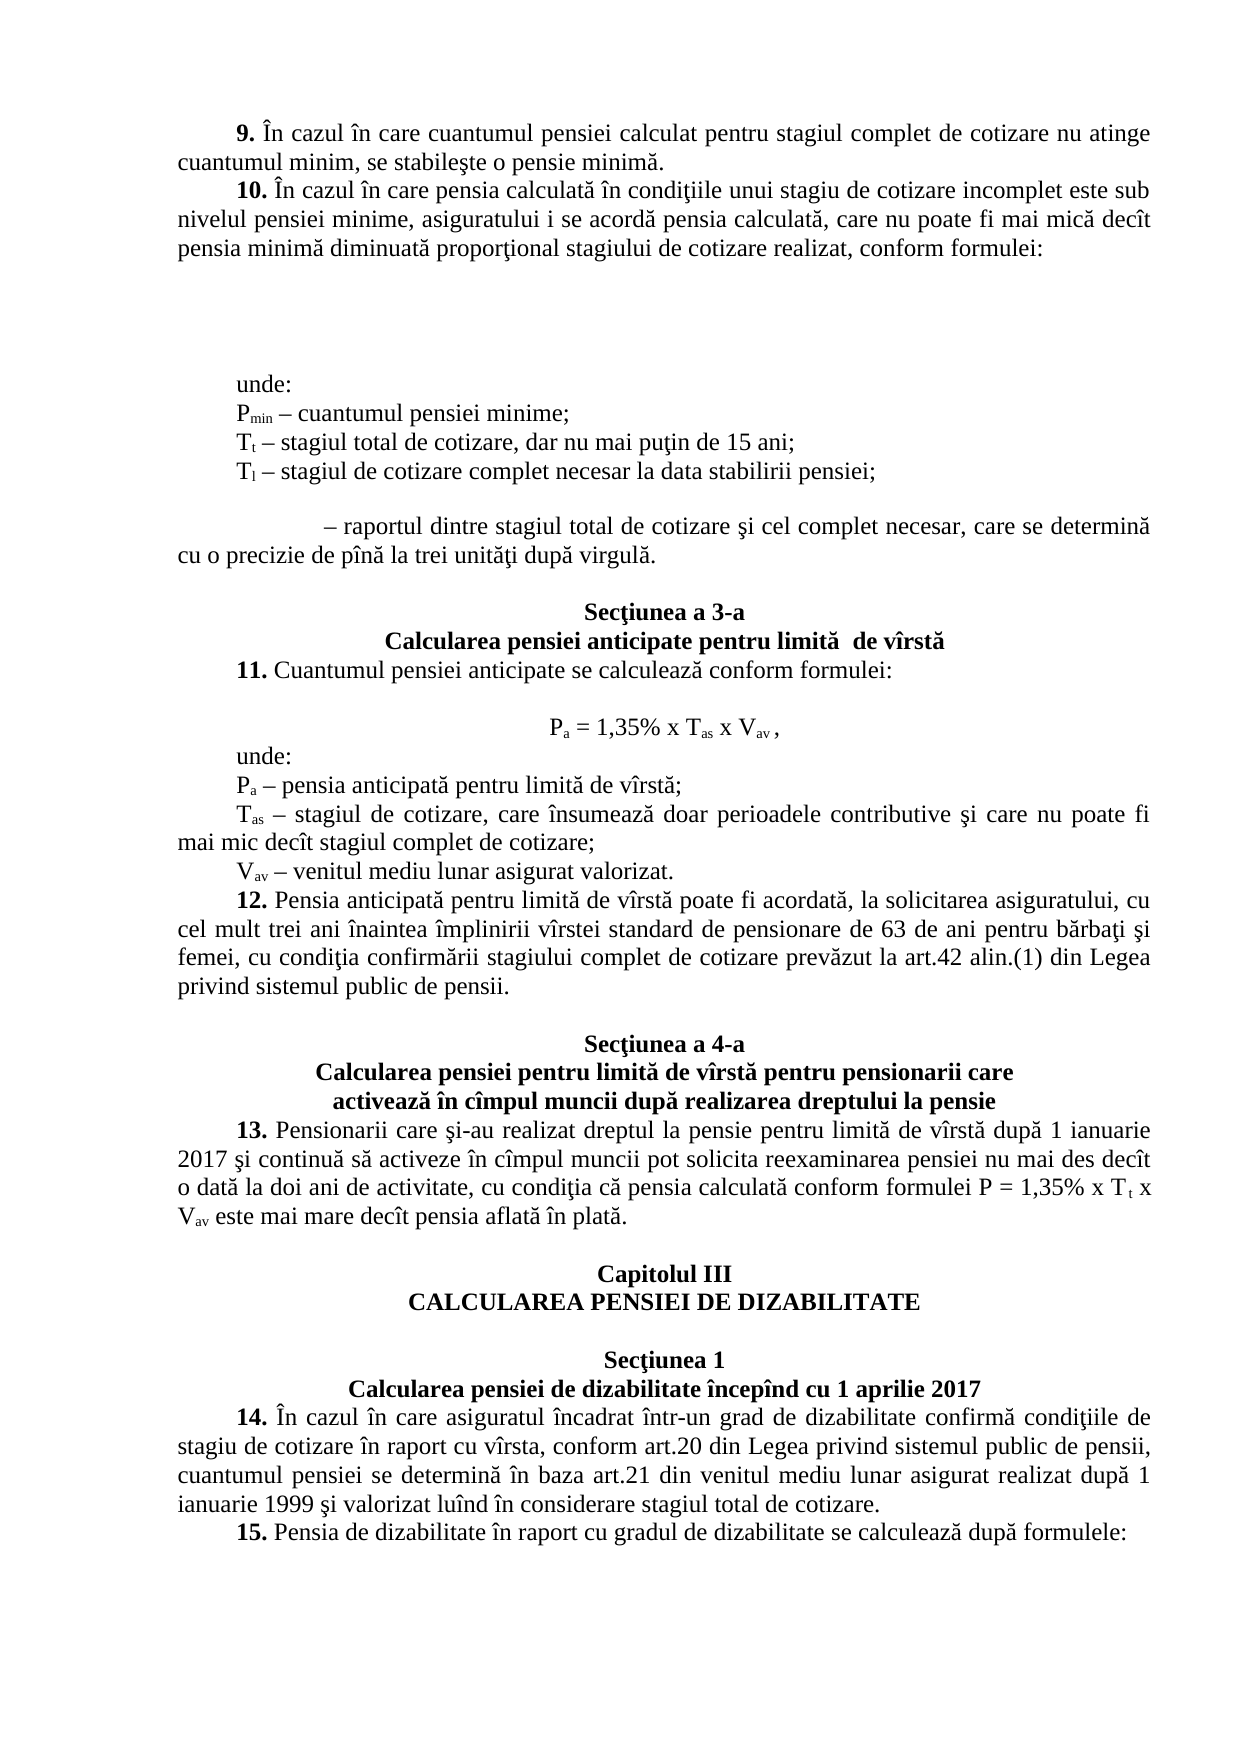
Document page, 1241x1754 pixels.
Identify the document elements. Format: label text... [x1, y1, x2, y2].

text 10. În cazul în care pensia calculată în condiţiile unui stagiu de cotizare incomplet este sub nivelul pensiei minime, asiguratului i se acordă pensia calculată, care nu poate fi mai mică decît pensia minimă diminuată proporţional stagiului de cotizare realizat, conform formulei: [177, 176, 1152, 262]
text CALCULAREA PENSIEI DE DIZABILITATE [177, 1287, 1152, 1316]
text Calcularea pensiei pentru limită de vîrstă pentru pensionarii care [177, 1057, 1152, 1086]
text Secţiunea a 4-a [177, 1029, 1152, 1057]
text unde: [177, 741, 1152, 770]
text Tl – stagiul de cotizare complet necesar la data stabilirii pensiei; [177, 456, 1152, 484]
text Pa = 1,35% x Tas x Vav , [177, 712, 1152, 741]
text 15. Pensia de dizabilitate în raport cu gradul de dizabilitate se calculează după formulele: [177, 1517, 1152, 1546]
text – raportul dintre stagiul total de cotizare şi cel complet necesar, care se determină cu o precizie de pînă la trei unităţi după virgulă. [177, 484, 1152, 569]
text Tt – stagiul total de cotizare, dar nu mai puţin de 15 ani; [177, 427, 1152, 456]
text Pmin – cuantumul pensiei minime; [177, 398, 1152, 427]
text Calcularea pensiei de dizabilitate începînd cu 1 aprilie 2017 [177, 1374, 1152, 1402]
text 14. În cazul în care asiguratul încadrat într-un grad de dizabilitate confirmă condiţiile de stagiu de cotizare în raport cu vîrsta, conform art.20 din Legea privind sistemul public de pensii, cuantumul pensiei se determină în baza art.21 din venitul mediu lunar asigurat realizat după 1 ianuarie 1999 şi valorizat luînd în considerare stagiul total de cotizare. [177, 1402, 1152, 1517]
text Tas – stagiul de cotizare, care însumează doar perioadele contributive şi care nu poate fi mai mic decît stagiul complet de cotizare; [177, 799, 1152, 856]
text Vav – venitul mediu lunar asigurat valorizat. [177, 856, 1152, 885]
text activează în cîmpul muncii după realizarea dreptului la pensie [177, 1086, 1152, 1115]
text 12. Pensia anticipată pentru limită de vîrstă poate fi acordată, la solicitarea asiguratului, cu cel mult trei ani înaintea împlinirii vîrstei standard de pensionare de 63 de ani pentru bărbaţi şi femei, cu condiţia confirmării stagiului complet de cotizare prevăzut la art.42 alin.(1) din Legea privind sistemul public de pensii. [177, 885, 1152, 1000]
text Secţiunea a 3-a [177, 597, 1152, 626]
text 11. Cuantumul pensiei anticipate se calculează conform formulei: [177, 655, 1152, 684]
text Capitolul III [177, 1259, 1152, 1287]
text 13. Pensionarii care şi-au realizat dreptul la pensie pentru limită de vîrstă după 1 ianuarie 2017 şi continuă să activeze în cîmpul muncii pot solicita reexaminarea pensiei nu mai des decît o dată la doi ani de activitate, cu condiţia că pensia calculată conform formulei P = 1,35% x Tt x Vav este mai mare decît pensia aflată în plată. [177, 1115, 1152, 1230]
text Secţiunea 1 [177, 1345, 1152, 1374]
text 9. În cazul în care cuantumul pensiei calculat pentru stagiul complet de cotizare nu atinge cuantumul minim, se stabileşte o pensie minimă. [177, 118, 1152, 176]
text unde: [177, 369, 1152, 398]
text Pa – pensia anticipată pentru limită de vîrstă; [177, 770, 1152, 799]
text Calcularea pensiei anticipate pentru limită de vîrstă [177, 626, 1152, 655]
